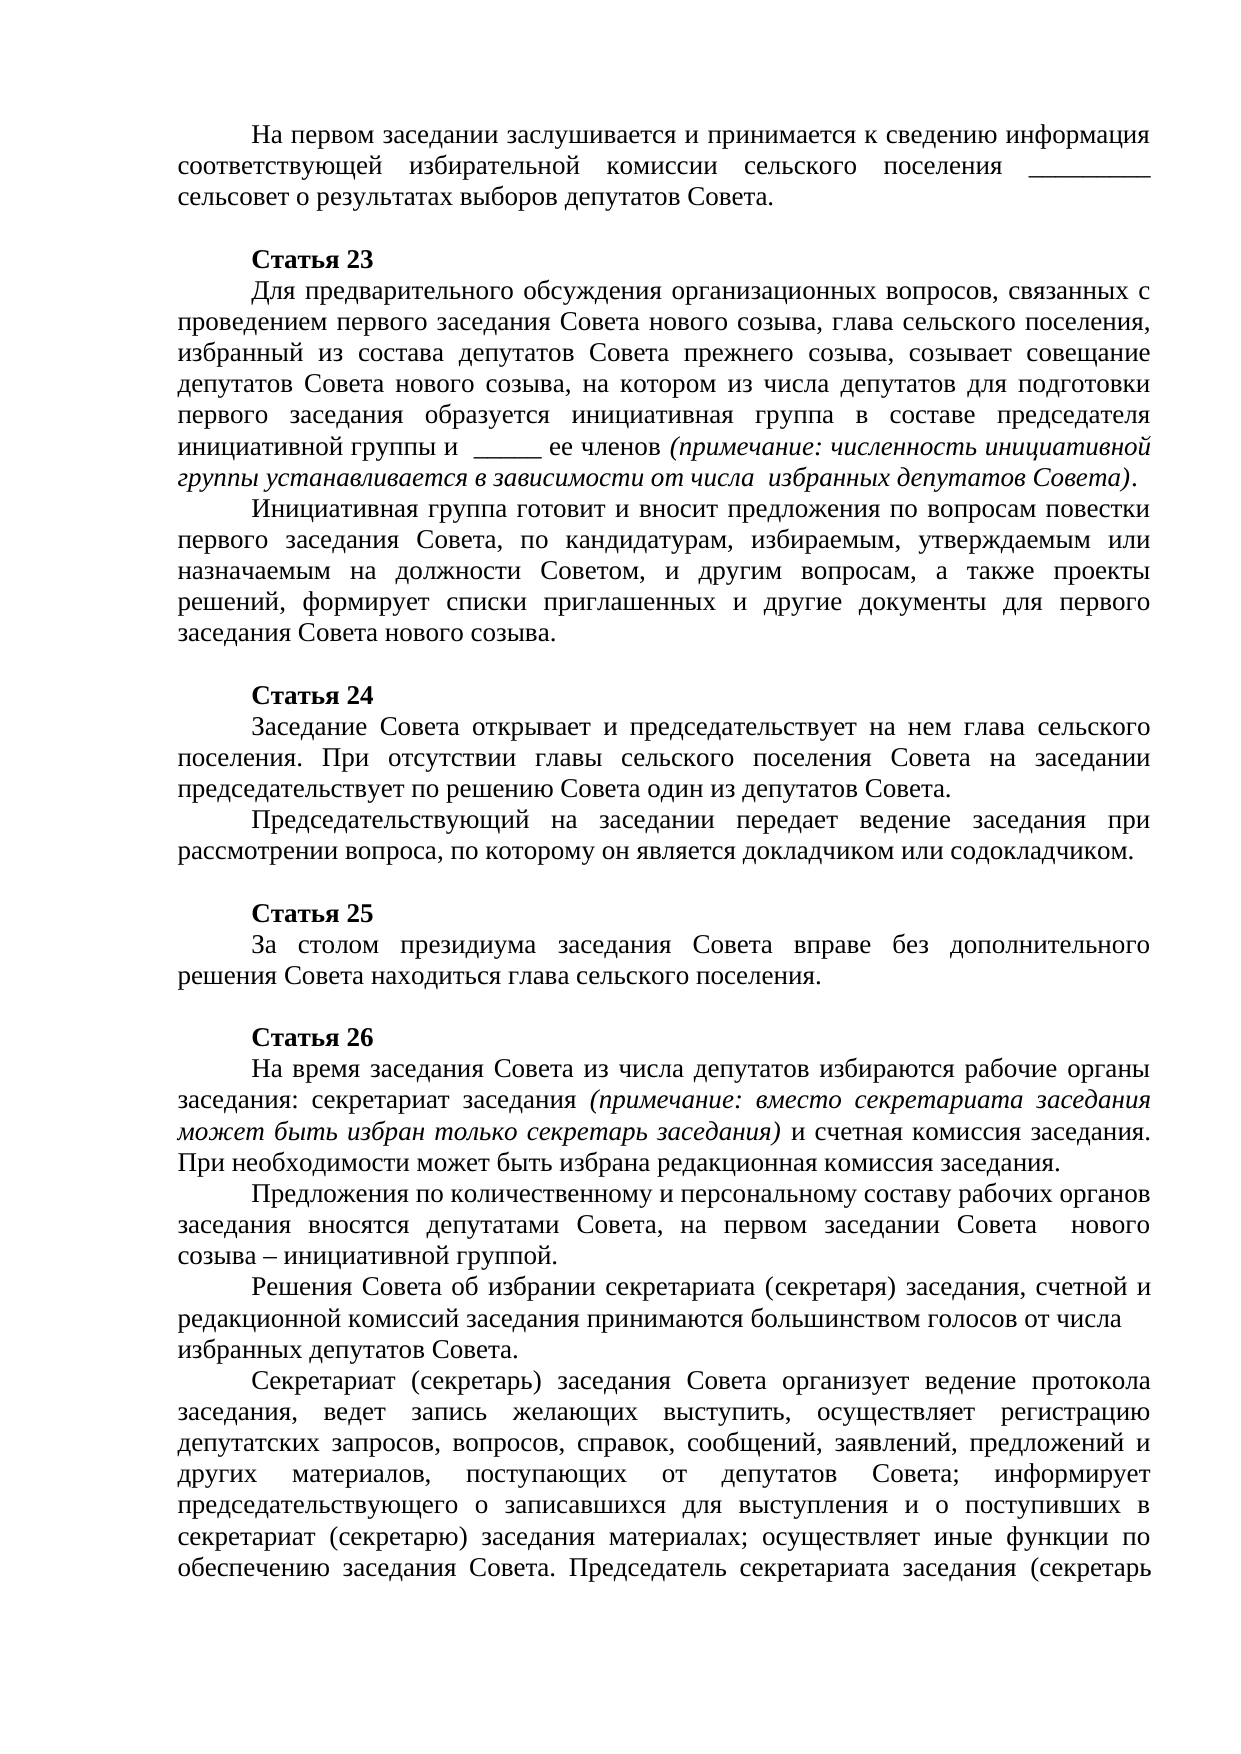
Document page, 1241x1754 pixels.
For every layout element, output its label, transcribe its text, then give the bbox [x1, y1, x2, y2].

text Статья 23 [177, 243, 1152, 274]
text На первом заседании заслушивается и принимается к сведению информация соответствующей избирательной комиссии сельского поселения _________ сельсовет о результатах выборов депутатов Совета. [177, 118, 1152, 212]
text Статья 25 [177, 897, 1152, 928]
text избранных депутатов Совета. [177, 1333, 1152, 1364]
text Статья 24 [177, 679, 1152, 710]
text Решения Совета об избрании секретариата (секретаря) заседания, счетной и редакционной комиссий заседания принимаются большинством голосов от числа [177, 1271, 1152, 1333]
text Заседание Совета открывает и председательствует на нем глава сельского поселения. При отсутствии главы сельского поселения Совета на заседании председательствует по решению Совета один из депутатов Совета. [177, 710, 1152, 803]
text На время заседания Совета из числа депутатов избираются рабочие органы заседания: секретариат заседания (примечание: вместо секретариата заседания может быть избран только секретарь заседания) и счетная комиссия заседания. При необходимости может быть избрана редакционная комиссия заседания. [177, 1052, 1152, 1177]
text Предложения по количественному и персональному составу рабочих органов заседания вносятся депутатами Совета, на первом заседании Совета нового созыва – инициативной группой. [177, 1177, 1152, 1271]
text Статья 26 [177, 1021, 1152, 1052]
text Инициативная группа готовит и вносит предложения по вопросам повестки первого заседания Совета, по кандидатурам, избираемым, утверждаемым или назначаемым на должности Советом, и другим вопросам, а также проекты решений, формирует списки приглашенных и другие документы для первого заседания Совета нового созыва. [177, 492, 1152, 648]
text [177, 1364, 1152, 1582]
text За столом президиума заседания Совета вправе без дополнительного решения Совета находиться глава сельского поселения. [177, 928, 1152, 990]
text Для предварительного обсуждения организационных вопросов, связанных с проведением первого заседания Совета нового созыва, глава сельского поселения, избранный из состава депутатов Совета прежнего созыва, созывает совещание депутатов Совета нового созыва, на котором из числа депутатов для подготовки первого заседания образуется инициативная группа в составе председателя инициативной группы и _____ ее членов (примечание: численность инициативной группы устанавливается в зависимости от числа избранных депутатов Совета). [177, 274, 1152, 492]
text Председательствующий на заседании передает ведение заседания при рассмотрении вопроса, по которому он является докладчиком или содокладчиком. [177, 803, 1152, 866]
